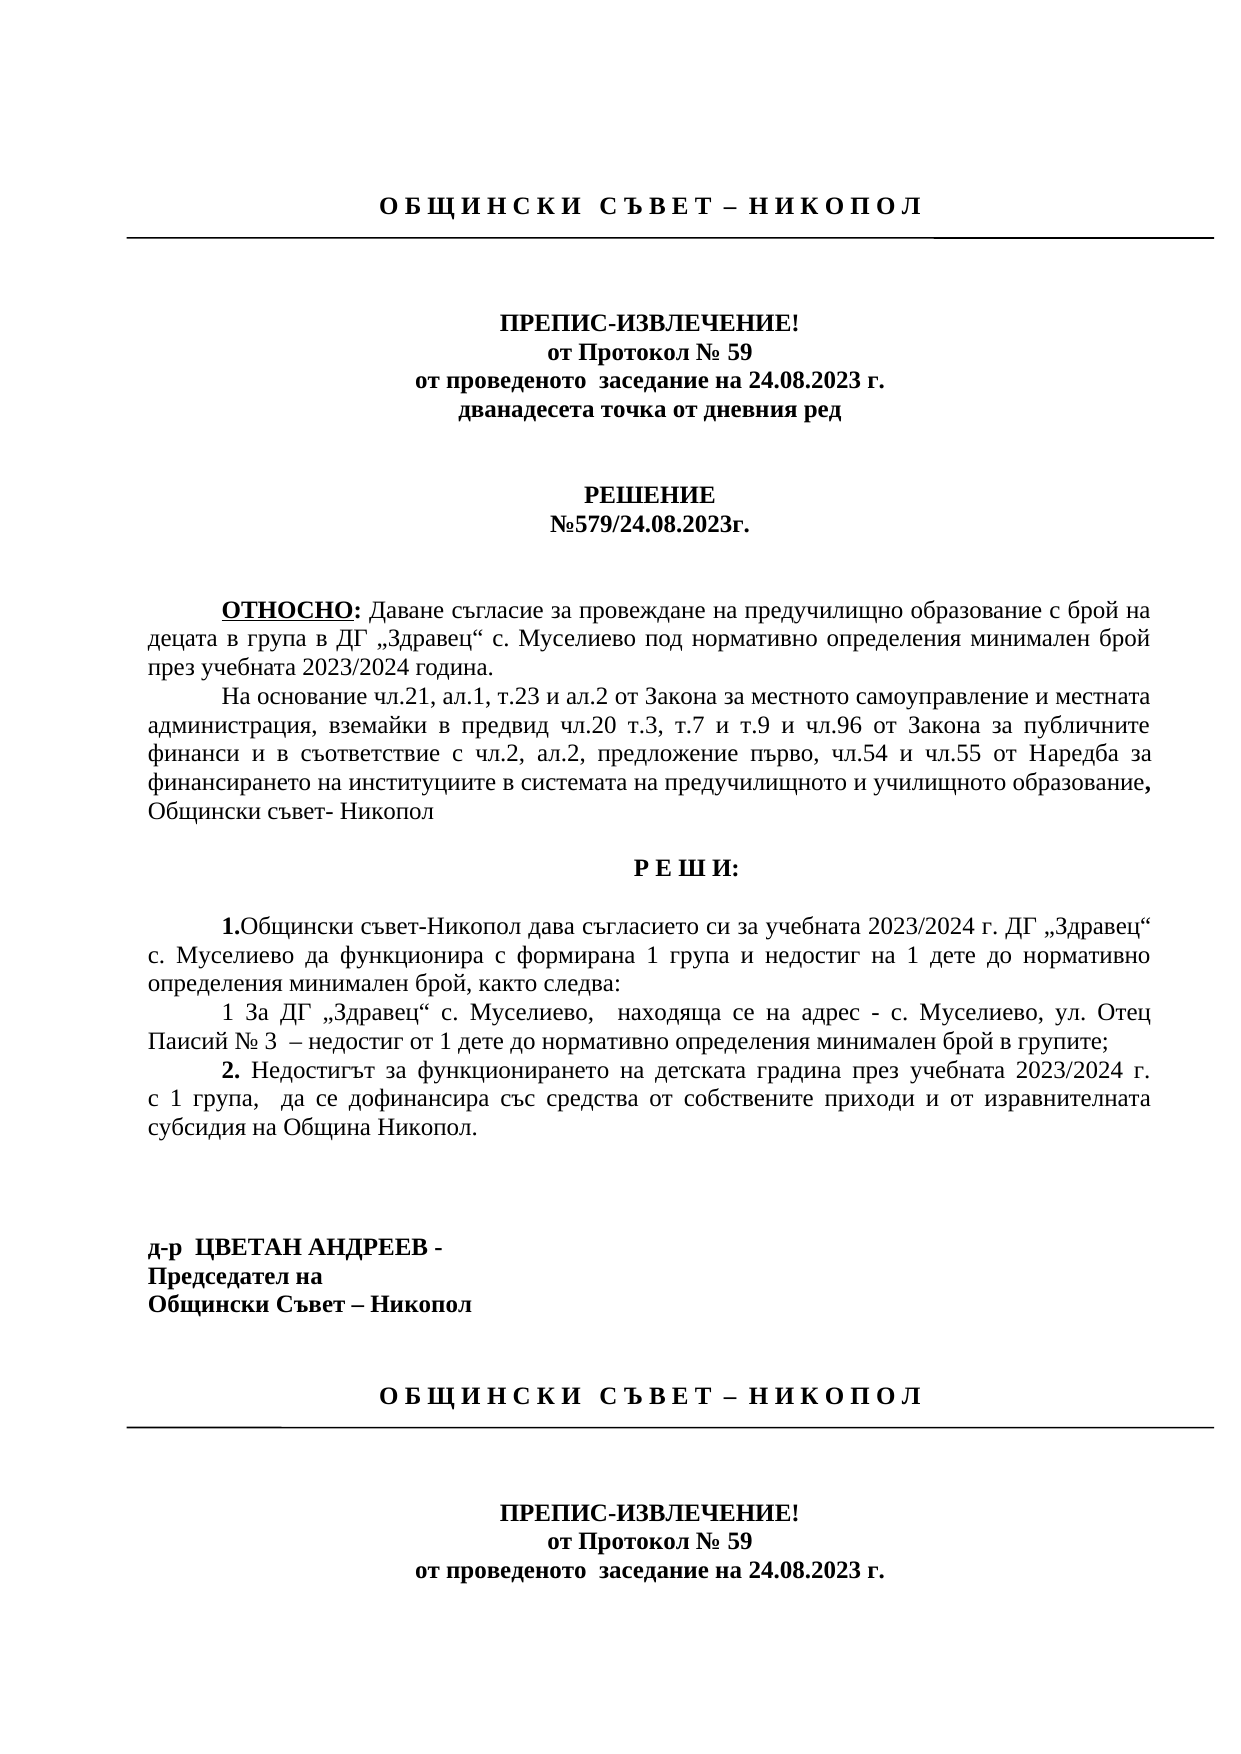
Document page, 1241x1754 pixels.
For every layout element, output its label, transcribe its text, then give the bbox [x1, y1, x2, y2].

text 1.Общински съвет-Никопол дава съгласието си за учебната 2023/2024 г. ДГ „Здравец“ с. Муселиево да функционира с формирана 1 група и недостиг на 1 дете до нормативно определения минимален брой, както следва: [148, 911, 1152, 997]
text ПРЕПИС-ИЗВЛЕЧЕНИЕ! [148, 1498, 1152, 1526]
text дванадесета точка от дневния ред [148, 394, 1152, 423]
text от проведеното заседание на 24.08.2023 г. [148, 1555, 1152, 1584]
text 1 За ДГ „Здравец“ с. Муселиево, находяща се на адрес - с. Муселиево, ул. Отец Паисий № 3 – недостиг от 1 дете до нормативно определения минимален брой в групите; [148, 997, 1152, 1055]
text Р Е Ш И: [148, 853, 1152, 882]
text РЕШЕНИЕ [148, 480, 1152, 509]
text Общински Съвет – Никопол [148, 1289, 1152, 1318]
text О Б Щ И Н С К И С Ъ В Е Т – Н И К О П О Л [148, 1381, 1152, 1409]
text №579/24.08.2023г. [148, 509, 1152, 538]
text от Протокол № 59 [148, 337, 1152, 365]
text На основание чл.21, ал.1, т.23 и ал.2 от Закона за местното самоуправление и местната администрация, вземайки в предвид чл.20 т.3, т.7 и т.9 и чл.96 от Закона за публичните финанси и в съответствие с чл.2, ал.2, предложение първо, чл.54 и чл.55 от Наредба за финансирането на институциите в системата на предучилищното и училищното образование, Общински съвет- Никопол [148, 681, 1152, 825]
text О Б Щ И Н С К И С Ъ В Е Т – Н И К О П О Л [148, 191, 1152, 220]
text ПРЕПИС-ИЗВЛЕЧЕНИЕ! [148, 308, 1152, 337]
text 2. Недостигът за функционирането на детската градина през учебната 2023/2024 г. с 1 група, да се дофинансира със средства от собствените приходи и от изравнителната субсидия на Община Никопол. [148, 1055, 1152, 1141]
text от проведеното заседание на 24.08.2023 г. [148, 365, 1152, 394]
text Председател на [148, 1261, 1152, 1289]
text д-р ЦВЕТАН АНДРЕЕВ - [148, 1232, 1152, 1261]
text ОТНОСНО: Даване съгласие за провеждане на предучилищно образование с брой на децата в група в ДГ „Здравец“ с. Муселиево под нормативно определения минимален брой през учебната 2023/2024 година. [148, 595, 1152, 681]
text от Протокол № 59 [148, 1526, 1152, 1555]
